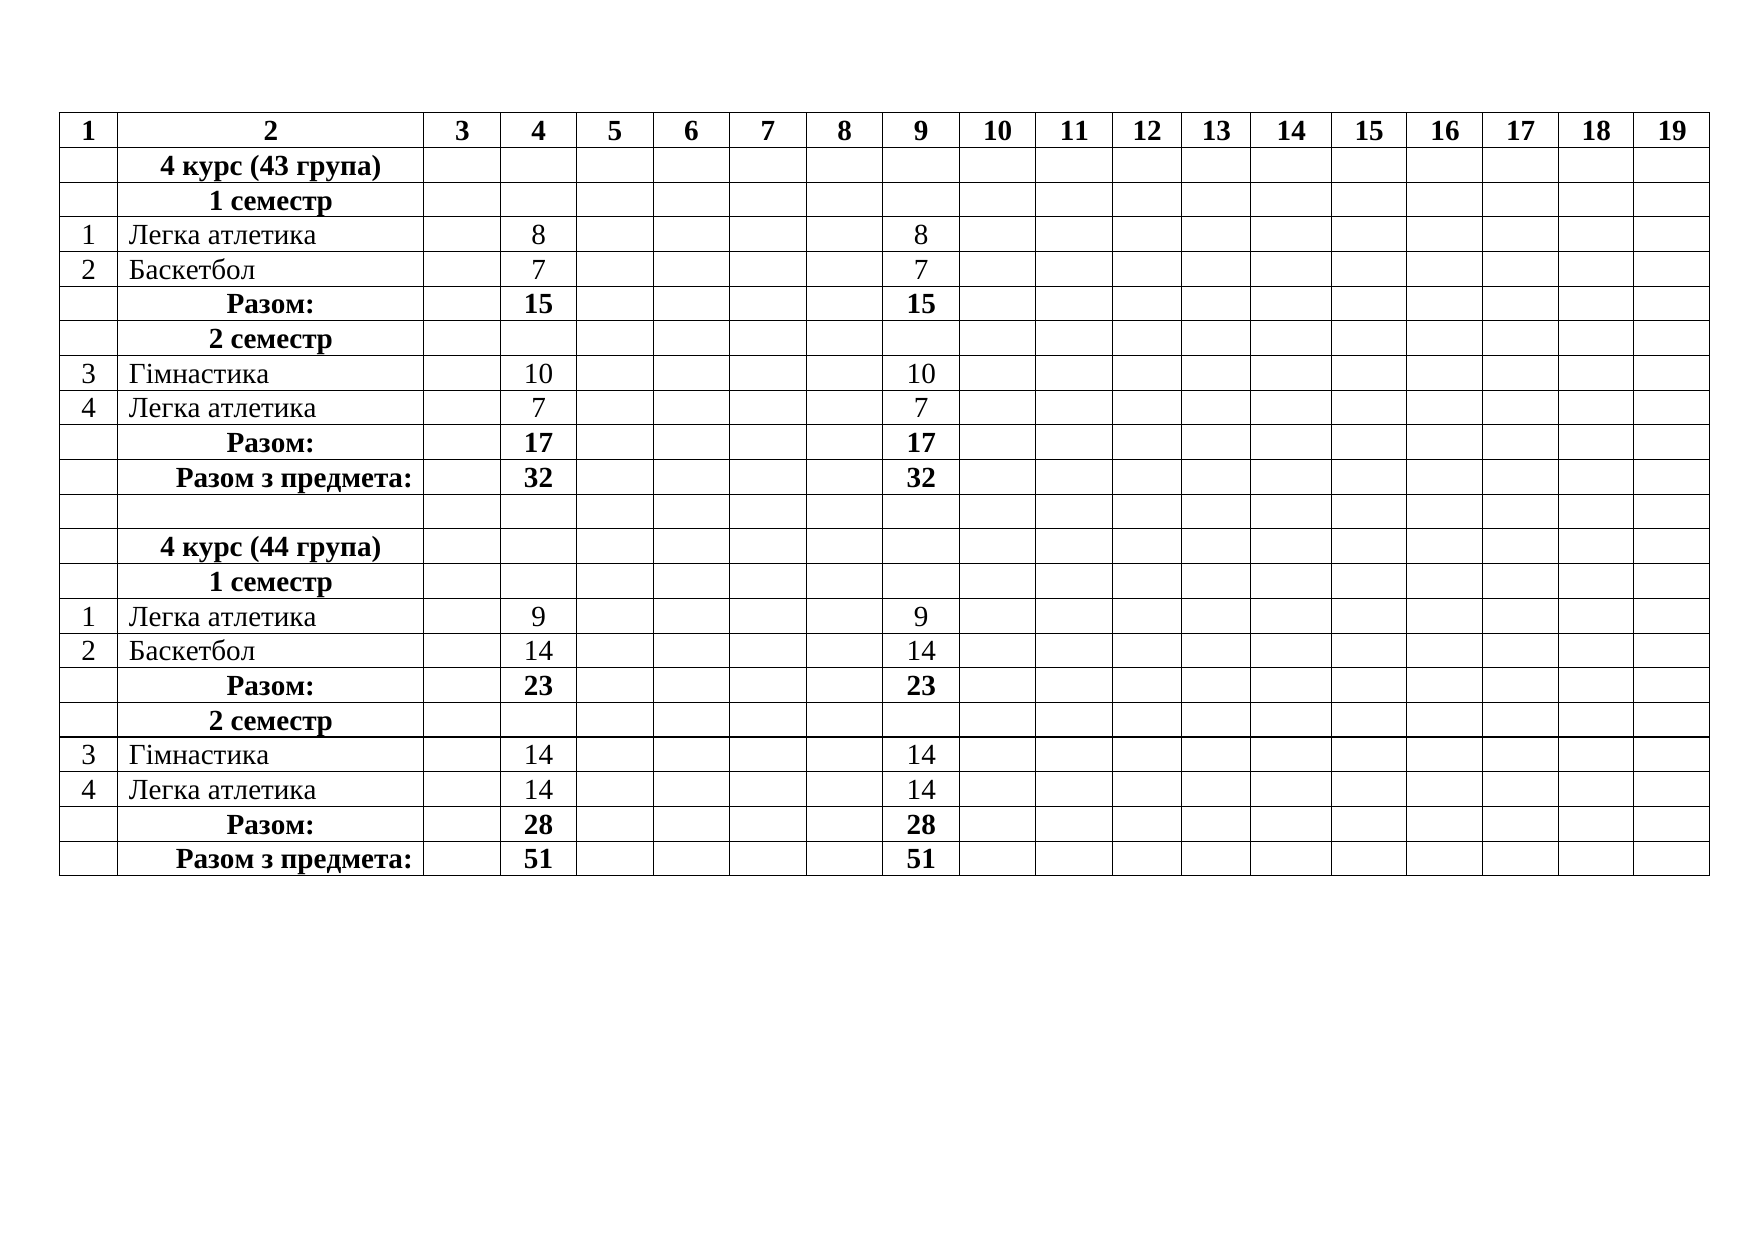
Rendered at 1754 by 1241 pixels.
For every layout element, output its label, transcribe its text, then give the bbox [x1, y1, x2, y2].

table_cell [654, 703, 729, 736]
table_cell [1036, 391, 1112, 424]
table_cell [1332, 599, 1406, 632]
table_cell [1036, 703, 1112, 736]
table_cell [730, 738, 806, 771]
table_cell [1407, 217, 1482, 251]
table_cell [577, 529, 653, 563]
table_cell 1 [60, 599, 117, 632]
table_cell [1182, 217, 1250, 251]
table_cell [1407, 842, 1482, 875]
table_cell [424, 287, 500, 320]
table_cell [1251, 634, 1331, 667]
table_cell [1559, 738, 1633, 771]
table_cell [424, 252, 500, 286]
table_cell [1113, 668, 1181, 702]
table_cell [730, 703, 806, 736]
table_header 12 [1113, 113, 1181, 147]
table_cell [60, 321, 117, 355]
table_cell [1407, 321, 1482, 355]
table_cell [501, 564, 576, 598]
table_cell [960, 356, 1035, 389]
table_cell [1251, 391, 1331, 424]
table_cell [807, 425, 882, 459]
table_cell [730, 460, 806, 494]
table_cell 14 [883, 772, 959, 806]
table_cell Баскетбол [118, 252, 423, 286]
table_cell [1113, 529, 1181, 563]
table_cell [960, 495, 1035, 528]
table_cell [807, 495, 882, 528]
table_cell [1251, 252, 1331, 286]
table_cell [424, 217, 500, 251]
table_cell [1483, 738, 1558, 771]
table_cell [960, 287, 1035, 320]
table_cell [654, 391, 729, 424]
table_cell [1483, 564, 1558, 598]
table_cell [1407, 148, 1482, 182]
table_cell [424, 564, 500, 598]
table_cell [1483, 529, 1558, 563]
table_cell 8 [883, 217, 959, 251]
table_cell 1 семестр [118, 183, 423, 216]
table_cell [424, 772, 500, 806]
table_cell [960, 425, 1035, 459]
table_cell [1182, 634, 1250, 667]
table_cell [807, 842, 882, 875]
table_cell 8 [501, 217, 576, 251]
table_cell [1036, 634, 1112, 667]
table_cell Гімнастика [118, 738, 423, 771]
table_cell 15 [883, 287, 959, 320]
table_header 1 [60, 113, 117, 147]
table_cell 2 [60, 252, 117, 286]
table_cell [1182, 391, 1250, 424]
table_cell [654, 634, 729, 667]
table_cell [1251, 495, 1331, 528]
table_cell [577, 217, 653, 251]
table_cell 14 [501, 772, 576, 806]
table_cell [1559, 217, 1633, 251]
table_cell [730, 634, 806, 667]
table_cell [1407, 356, 1482, 389]
table_cell [577, 772, 653, 806]
table_cell [1182, 564, 1250, 598]
table_cell [1634, 287, 1709, 320]
table_cell [1407, 391, 1482, 424]
table_cell 7 [883, 391, 959, 424]
table_cell 32 [501, 460, 576, 494]
table_cell [960, 599, 1035, 632]
table_cell [577, 634, 653, 667]
table_cell [730, 217, 806, 251]
table_cell [1559, 529, 1633, 563]
table_cell [960, 703, 1035, 736]
table_cell Разом з предмета: [118, 842, 423, 875]
table_cell [1483, 183, 1558, 216]
table_cell [1559, 807, 1633, 841]
table_cell [1559, 148, 1633, 182]
table_cell [1332, 321, 1406, 355]
table_cell [1036, 425, 1112, 459]
table_cell [1332, 807, 1406, 841]
table_cell 23 [501, 668, 576, 702]
table_cell [1634, 842, 1709, 875]
table_cell Гімнастика [118, 356, 423, 389]
table_cell [654, 356, 729, 389]
table_cell [807, 252, 882, 286]
table_cell [577, 564, 653, 598]
table_cell [1332, 425, 1406, 459]
table_cell [730, 287, 806, 320]
table_header 2 [118, 113, 423, 147]
table_cell [1407, 564, 1482, 598]
table_cell [1251, 287, 1331, 320]
table_cell [60, 668, 117, 702]
table_cell Разом з предмета: [118, 460, 423, 494]
table_cell 2 семестр [118, 321, 423, 355]
table_cell 2 [60, 634, 117, 667]
table_cell [577, 495, 653, 528]
table_cell [1634, 356, 1709, 389]
table_cell [501, 148, 576, 182]
table_cell [1407, 460, 1482, 494]
table_header 11 [1036, 113, 1112, 147]
table_cell [883, 148, 959, 182]
table_cell [577, 183, 653, 216]
table_cell [1332, 148, 1406, 182]
table_cell [1559, 252, 1633, 286]
table_cell [1483, 287, 1558, 320]
table_cell [1251, 425, 1331, 459]
table_cell [1036, 807, 1112, 841]
table_cell 17 [501, 425, 576, 459]
table_cell [1634, 495, 1709, 528]
table_cell [807, 703, 882, 736]
table_cell [1483, 599, 1558, 632]
table_cell [424, 356, 500, 389]
table_cell [654, 148, 729, 182]
table_cell [424, 842, 500, 875]
table_cell [1559, 391, 1633, 424]
table_cell 14 [883, 634, 959, 667]
table_cell [1251, 703, 1331, 736]
table_cell [1182, 183, 1250, 216]
table_header 19 [1634, 113, 1709, 147]
table_cell [1559, 668, 1633, 702]
table_cell [730, 668, 806, 702]
table_cell [1113, 772, 1181, 806]
table_cell [1113, 252, 1181, 286]
table_cell [1634, 668, 1709, 702]
table_cell Разом: [118, 668, 423, 702]
table_cell [883, 183, 959, 216]
table_cell [1483, 148, 1558, 182]
table_cell [60, 842, 117, 875]
table_cell [807, 148, 882, 182]
table_cell [1483, 842, 1558, 875]
table_cell [1251, 842, 1331, 875]
table_cell [1483, 217, 1558, 251]
table_cell [424, 425, 500, 459]
table_cell Легка атлетика [118, 772, 423, 806]
table_cell [807, 807, 882, 841]
table_cell Легка атлетика [118, 391, 423, 424]
table_cell [960, 529, 1035, 563]
table_cell [1036, 738, 1112, 771]
table_header 18 [1559, 113, 1633, 147]
table_cell 7 [501, 252, 576, 286]
table_cell 14 [501, 738, 576, 771]
table_header 9 [883, 113, 959, 147]
table_cell [960, 772, 1035, 806]
table_cell [807, 599, 882, 632]
table_cell [654, 564, 729, 598]
table_cell [1559, 564, 1633, 598]
table_cell [1113, 703, 1181, 736]
table_cell [1407, 738, 1482, 771]
table_cell [1036, 148, 1112, 182]
table_cell [1407, 668, 1482, 702]
table_cell [60, 495, 117, 528]
table_cell [424, 460, 500, 494]
table_cell [577, 807, 653, 841]
table_cell [1036, 564, 1112, 598]
table_cell [1559, 703, 1633, 736]
table_cell [424, 321, 500, 355]
table_cell [1182, 148, 1250, 182]
table_cell [424, 183, 500, 216]
table_cell Разом: [118, 287, 423, 320]
table_cell [730, 564, 806, 598]
table_cell [960, 634, 1035, 667]
table_cell [1332, 634, 1406, 667]
table_header 6 [654, 113, 729, 147]
table_cell [1036, 599, 1112, 632]
table_cell [1036, 217, 1112, 251]
table_cell [1332, 252, 1406, 286]
table_cell [807, 287, 882, 320]
table_cell [1182, 495, 1250, 528]
table_cell [654, 321, 729, 355]
table_cell [883, 529, 959, 563]
table_cell [1113, 738, 1181, 771]
table_cell [1634, 738, 1709, 771]
table_cell [1332, 668, 1406, 702]
table_cell [1036, 529, 1112, 563]
table_header 17 [1483, 113, 1558, 147]
table_cell [730, 807, 806, 841]
table_cell [60, 564, 117, 598]
table_cell [1251, 321, 1331, 355]
table_cell [654, 842, 729, 875]
table_cell [807, 529, 882, 563]
table_cell [577, 842, 653, 875]
table_cell [1559, 183, 1633, 216]
table_cell [1182, 356, 1250, 389]
table_cell [1332, 217, 1406, 251]
table_cell [1036, 460, 1112, 494]
table_cell [654, 460, 729, 494]
table_cell [1036, 287, 1112, 320]
table_header 3 [424, 113, 500, 147]
table_cell [1113, 425, 1181, 459]
table_cell 51 [501, 842, 576, 875]
table_cell 17 [883, 425, 959, 459]
table_cell [577, 321, 653, 355]
table_cell 2 семестр [118, 703, 423, 736]
table_cell [1251, 460, 1331, 494]
table_cell [730, 842, 806, 875]
table_cell [1332, 460, 1406, 494]
table_cell Разом: [118, 425, 423, 459]
table_cell [1332, 183, 1406, 216]
table_cell [1251, 807, 1331, 841]
table_cell 14 [501, 634, 576, 667]
table_cell [1113, 391, 1181, 424]
table_cell 7 [501, 391, 576, 424]
table_cell [730, 529, 806, 563]
table_cell [1634, 599, 1709, 632]
table_cell [960, 321, 1035, 355]
table_cell [1182, 460, 1250, 494]
table_cell [1251, 217, 1331, 251]
table_cell [1251, 772, 1331, 806]
table_header 8 [807, 113, 882, 147]
table_cell [1483, 321, 1558, 355]
table_cell [1182, 807, 1250, 841]
table_cell [1332, 738, 1406, 771]
table_cell [577, 599, 653, 632]
table_cell 4 курс (43 група) [118, 148, 423, 182]
table_cell 14 [883, 738, 959, 771]
table_cell [1483, 391, 1558, 424]
table_cell [501, 495, 576, 528]
table_cell 3 [60, 356, 117, 389]
table_cell [1634, 217, 1709, 251]
table_cell [883, 703, 959, 736]
table_cell [577, 391, 653, 424]
table_cell [1407, 183, 1482, 216]
table_cell [1182, 842, 1250, 875]
table_cell [424, 703, 500, 736]
table_cell [807, 738, 882, 771]
table_cell [730, 252, 806, 286]
table_cell [960, 842, 1035, 875]
table_cell [60, 183, 117, 216]
table_cell [1113, 183, 1181, 216]
table_cell [424, 148, 500, 182]
table_cell [807, 183, 882, 216]
table_cell 51 [883, 842, 959, 875]
table_cell [1332, 529, 1406, 563]
table_cell [730, 425, 806, 459]
table_header 15 [1332, 113, 1406, 147]
table_cell Легка атлетика [118, 217, 423, 251]
table_cell [577, 356, 653, 389]
table_cell [807, 564, 882, 598]
table_cell [730, 495, 806, 528]
table_header 7 [730, 113, 806, 147]
table_cell [1332, 564, 1406, 598]
table_cell [960, 460, 1035, 494]
table_cell [730, 772, 806, 806]
table_cell [654, 599, 729, 632]
table_cell [1559, 460, 1633, 494]
table_cell Баскетбол [118, 634, 423, 667]
table_cell [501, 321, 576, 355]
table_cell [60, 703, 117, 736]
table_cell [1559, 495, 1633, 528]
table_cell [1113, 495, 1181, 528]
table_cell 15 [501, 287, 576, 320]
table_cell [960, 807, 1035, 841]
table_cell [1634, 425, 1709, 459]
table_cell 9 [501, 599, 576, 632]
table_cell [807, 391, 882, 424]
table_cell [577, 738, 653, 771]
table_cell [730, 391, 806, 424]
table_cell [960, 564, 1035, 598]
table_header 13 [1182, 113, 1250, 147]
table_cell [654, 738, 729, 771]
table_cell [654, 772, 729, 806]
table_cell [960, 148, 1035, 182]
table_cell Разом: [118, 807, 423, 841]
table_cell [1407, 703, 1482, 736]
table_cell [1182, 668, 1250, 702]
table_cell [501, 703, 576, 736]
table_cell 1 [60, 217, 117, 251]
table_cell [577, 252, 653, 286]
table_cell [1407, 772, 1482, 806]
table_cell [1483, 252, 1558, 286]
table_cell [1113, 842, 1181, 875]
table_cell [1483, 460, 1558, 494]
table_header 14 [1251, 113, 1331, 147]
table_cell [1332, 356, 1406, 389]
table_cell [1251, 738, 1331, 771]
table_cell [60, 460, 117, 494]
table_cell [807, 668, 882, 702]
table_header 16 [1407, 113, 1482, 147]
table_cell [1634, 183, 1709, 216]
table_cell [424, 738, 500, 771]
table_cell [577, 703, 653, 736]
table_cell [424, 529, 500, 563]
table_cell [60, 529, 117, 563]
table_cell [1634, 529, 1709, 563]
table_cell [1634, 772, 1709, 806]
table_cell [1483, 634, 1558, 667]
table_cell [807, 772, 882, 806]
table_cell [1182, 425, 1250, 459]
table_cell [1407, 634, 1482, 667]
table_cell [730, 356, 806, 389]
table_cell [1251, 356, 1331, 389]
table_cell [1182, 772, 1250, 806]
table_cell [60, 148, 117, 182]
table_cell [424, 807, 500, 841]
table_cell [1113, 460, 1181, 494]
table_cell [1251, 668, 1331, 702]
table_cell [1634, 391, 1709, 424]
table_cell [1483, 807, 1558, 841]
table_cell 4 [60, 772, 117, 806]
table_cell [1036, 842, 1112, 875]
table_cell [1036, 183, 1112, 216]
table_cell [807, 634, 882, 667]
table_cell [1251, 599, 1331, 632]
table_cell Легка атлетика [118, 599, 423, 632]
table_cell 23 [883, 668, 959, 702]
table_cell [424, 495, 500, 528]
table_cell [1407, 425, 1482, 459]
table_cell [654, 495, 729, 528]
table_cell [1634, 252, 1709, 286]
table_cell [807, 217, 882, 251]
table_cell [1182, 321, 1250, 355]
table_cell [577, 148, 653, 182]
table_cell [1182, 287, 1250, 320]
table_cell [1407, 287, 1482, 320]
table_cell [577, 425, 653, 459]
table_cell [1251, 148, 1331, 182]
table_cell [960, 391, 1035, 424]
table_cell [1036, 668, 1112, 702]
table_cell [654, 287, 729, 320]
table_cell [883, 564, 959, 598]
table_cell [1036, 356, 1112, 389]
table_cell [1332, 703, 1406, 736]
table_cell [883, 495, 959, 528]
table_cell [1634, 321, 1709, 355]
table_cell [1036, 772, 1112, 806]
table_cell [1251, 564, 1331, 598]
table_cell [1113, 599, 1181, 632]
table_cell [577, 287, 653, 320]
table_cell [1182, 599, 1250, 632]
table_cell [654, 807, 729, 841]
table_header 10 [960, 113, 1035, 147]
table_cell [960, 738, 1035, 771]
table_cell [807, 321, 882, 355]
table_cell [1483, 668, 1558, 702]
table_cell [1251, 529, 1331, 563]
table_cell [1559, 356, 1633, 389]
table_cell [1483, 772, 1558, 806]
table_cell [654, 183, 729, 216]
table_cell [424, 599, 500, 632]
table_cell [1182, 703, 1250, 736]
table_cell [60, 425, 117, 459]
table_cell [1559, 287, 1633, 320]
table_cell [730, 148, 806, 182]
table_cell [654, 529, 729, 563]
table_cell [1113, 807, 1181, 841]
table_cell [807, 356, 882, 389]
table_cell [501, 183, 576, 216]
table_cell 32 [883, 460, 959, 494]
table_cell [1332, 287, 1406, 320]
table_cell [1182, 252, 1250, 286]
table_cell [1113, 287, 1181, 320]
table_cell [1332, 495, 1406, 528]
table_cell [1036, 252, 1112, 286]
table_cell [1036, 495, 1112, 528]
table_cell 28 [501, 807, 576, 841]
table_cell [501, 529, 576, 563]
table_cell [1407, 807, 1482, 841]
table_cell [1113, 356, 1181, 389]
table_cell [960, 217, 1035, 251]
table_cell [1182, 529, 1250, 563]
table_cell [1559, 772, 1633, 806]
table_cell [1483, 703, 1558, 736]
table_cell [654, 217, 729, 251]
table_cell [1634, 703, 1709, 736]
table_cell [1559, 634, 1633, 667]
table_cell [1407, 599, 1482, 632]
table_cell [883, 321, 959, 355]
table_cell [577, 460, 653, 494]
table_cell 4 курс (44 група) [118, 529, 423, 563]
table_cell [1332, 772, 1406, 806]
table_cell 9 [883, 599, 959, 632]
table_cell [1559, 842, 1633, 875]
table_cell [1113, 321, 1181, 355]
table_cell [1407, 529, 1482, 563]
table_cell [1559, 599, 1633, 632]
table_cell [1559, 321, 1633, 355]
table_cell [1113, 217, 1181, 251]
table_cell [1407, 252, 1482, 286]
table_cell [1559, 425, 1633, 459]
table_cell [424, 391, 500, 424]
table_cell [654, 425, 729, 459]
table_cell [960, 183, 1035, 216]
table_cell [1036, 321, 1112, 355]
table_cell [654, 668, 729, 702]
table_cell [730, 321, 806, 355]
table_cell [424, 668, 500, 702]
table_cell [1634, 148, 1709, 182]
table_cell [1251, 183, 1331, 216]
table_cell [424, 634, 500, 667]
table_cell [1634, 807, 1709, 841]
table_cell 10 [883, 356, 959, 389]
table_cell [1634, 564, 1709, 598]
table_cell 10 [501, 356, 576, 389]
table_cell [1332, 842, 1406, 875]
table_cell [1407, 495, 1482, 528]
table_cell [1483, 495, 1558, 528]
table_cell [960, 668, 1035, 702]
table_cell [1634, 460, 1709, 494]
table_cell [60, 287, 117, 320]
table_cell [730, 599, 806, 632]
table_cell [1113, 564, 1181, 598]
table_cell [730, 183, 806, 216]
table_cell [1113, 634, 1181, 667]
table_header 5 [577, 113, 653, 147]
table_cell [1182, 738, 1250, 771]
table_cell 3 [60, 738, 117, 771]
table_cell 1 семестр [118, 564, 423, 598]
table_cell 4 [60, 391, 117, 424]
table_cell [577, 668, 653, 702]
table_cell [118, 495, 423, 528]
table_header 4 [501, 113, 576, 147]
table_cell 7 [883, 252, 959, 286]
table_cell [1634, 634, 1709, 667]
table_cell [960, 252, 1035, 286]
table_cell 28 [883, 807, 959, 841]
table_cell [654, 252, 729, 286]
table_cell [1483, 425, 1558, 459]
table_cell [60, 807, 117, 841]
table_cell [807, 460, 882, 494]
table_cell [1483, 356, 1558, 389]
table_cell [1113, 148, 1181, 182]
table_cell [1332, 391, 1406, 424]
